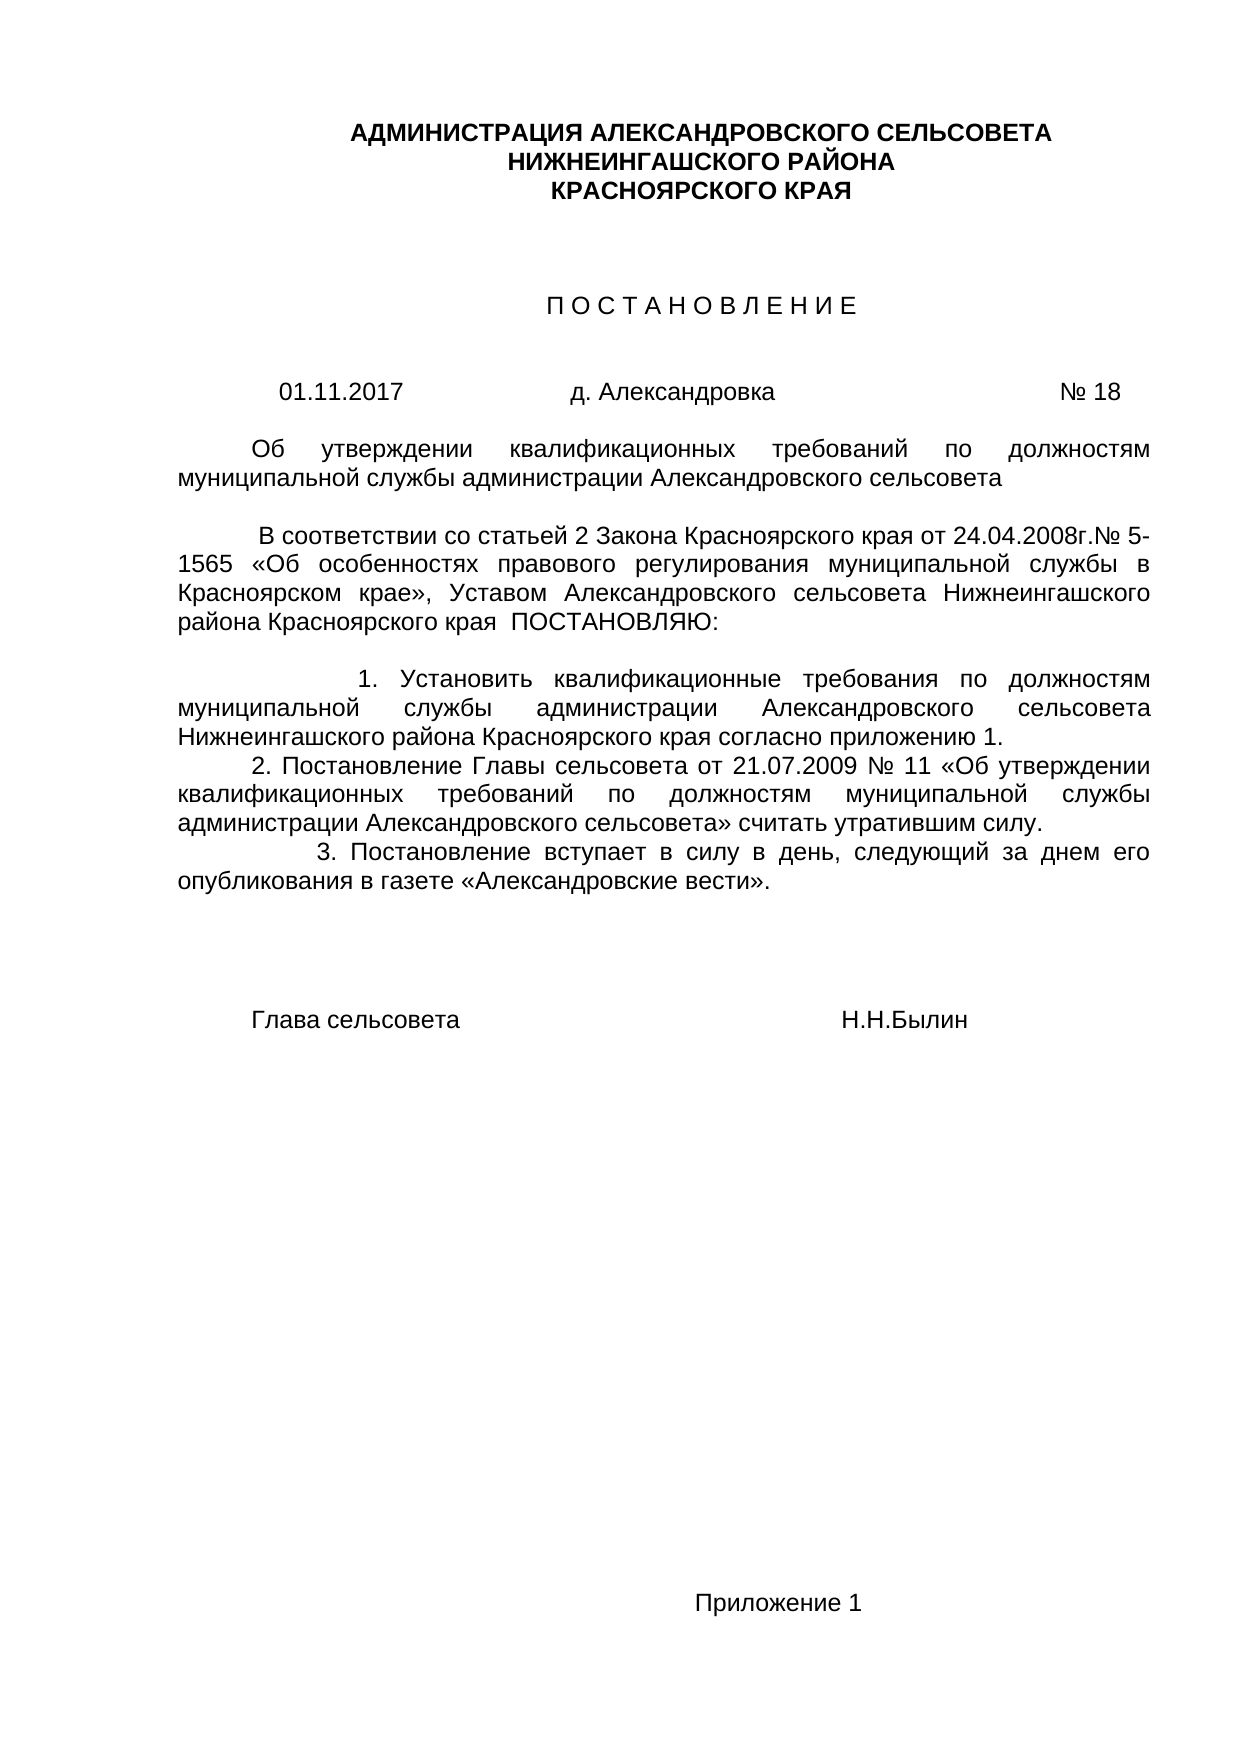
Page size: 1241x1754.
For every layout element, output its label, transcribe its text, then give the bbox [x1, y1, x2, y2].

text В соответствии со статьей 2 Закона Красноярского края от 24.04.2008г.№ 5-1565 «Об особенностях правового регулирования муниципальной службы в Красноярском крае», Уставом Александровского сельсовета Нижнеингашского района Красноярского края ПОСТАНОВЛЯЮ: [177, 521, 1152, 636]
text 1. Установить квалификационные требования по должностям муниципальной службы администрации Александровского сельсовета Нижнеингашского района Красноярского края согласно приложению 1. [177, 664, 1152, 751]
text АДМИНИСТРАЦИЯ АЛЕКСАНДРОВСКОГО СЕЛЬСОВЕТА [177, 118, 1152, 147]
text НИЖНЕИНГАШСКОГО РАЙОНА [177, 147, 1152, 176]
text 3. Постановление вступает в силу в день, следующий за днем его опубликования в газете «Александровские вести». [177, 837, 1152, 894]
text КРАСНОЯРСКОГО КРАЯ [177, 176, 1152, 204]
text 2. Постановление Главы сельсовета от 21.07.2009 № 11 «Об утверждении квалификационных требований по должностям муниципальной службы администрации Александровского сельсовета» считать утратившим силу. [177, 751, 1152, 837]
text Приложение 1 [177, 1588, 1152, 1617]
text Глава сельсовета Н.Н.Былин [177, 1005, 1152, 1033]
text 01.11.2017 д. Александровка № 18 [177, 377, 1152, 406]
text Об утверждении квалификационных требований по должностям муниципальной службы администрации Александровского сельсовета [177, 434, 1152, 492]
text П О С Т А Н О В Л Е Н И Е [177, 291, 1152, 319]
